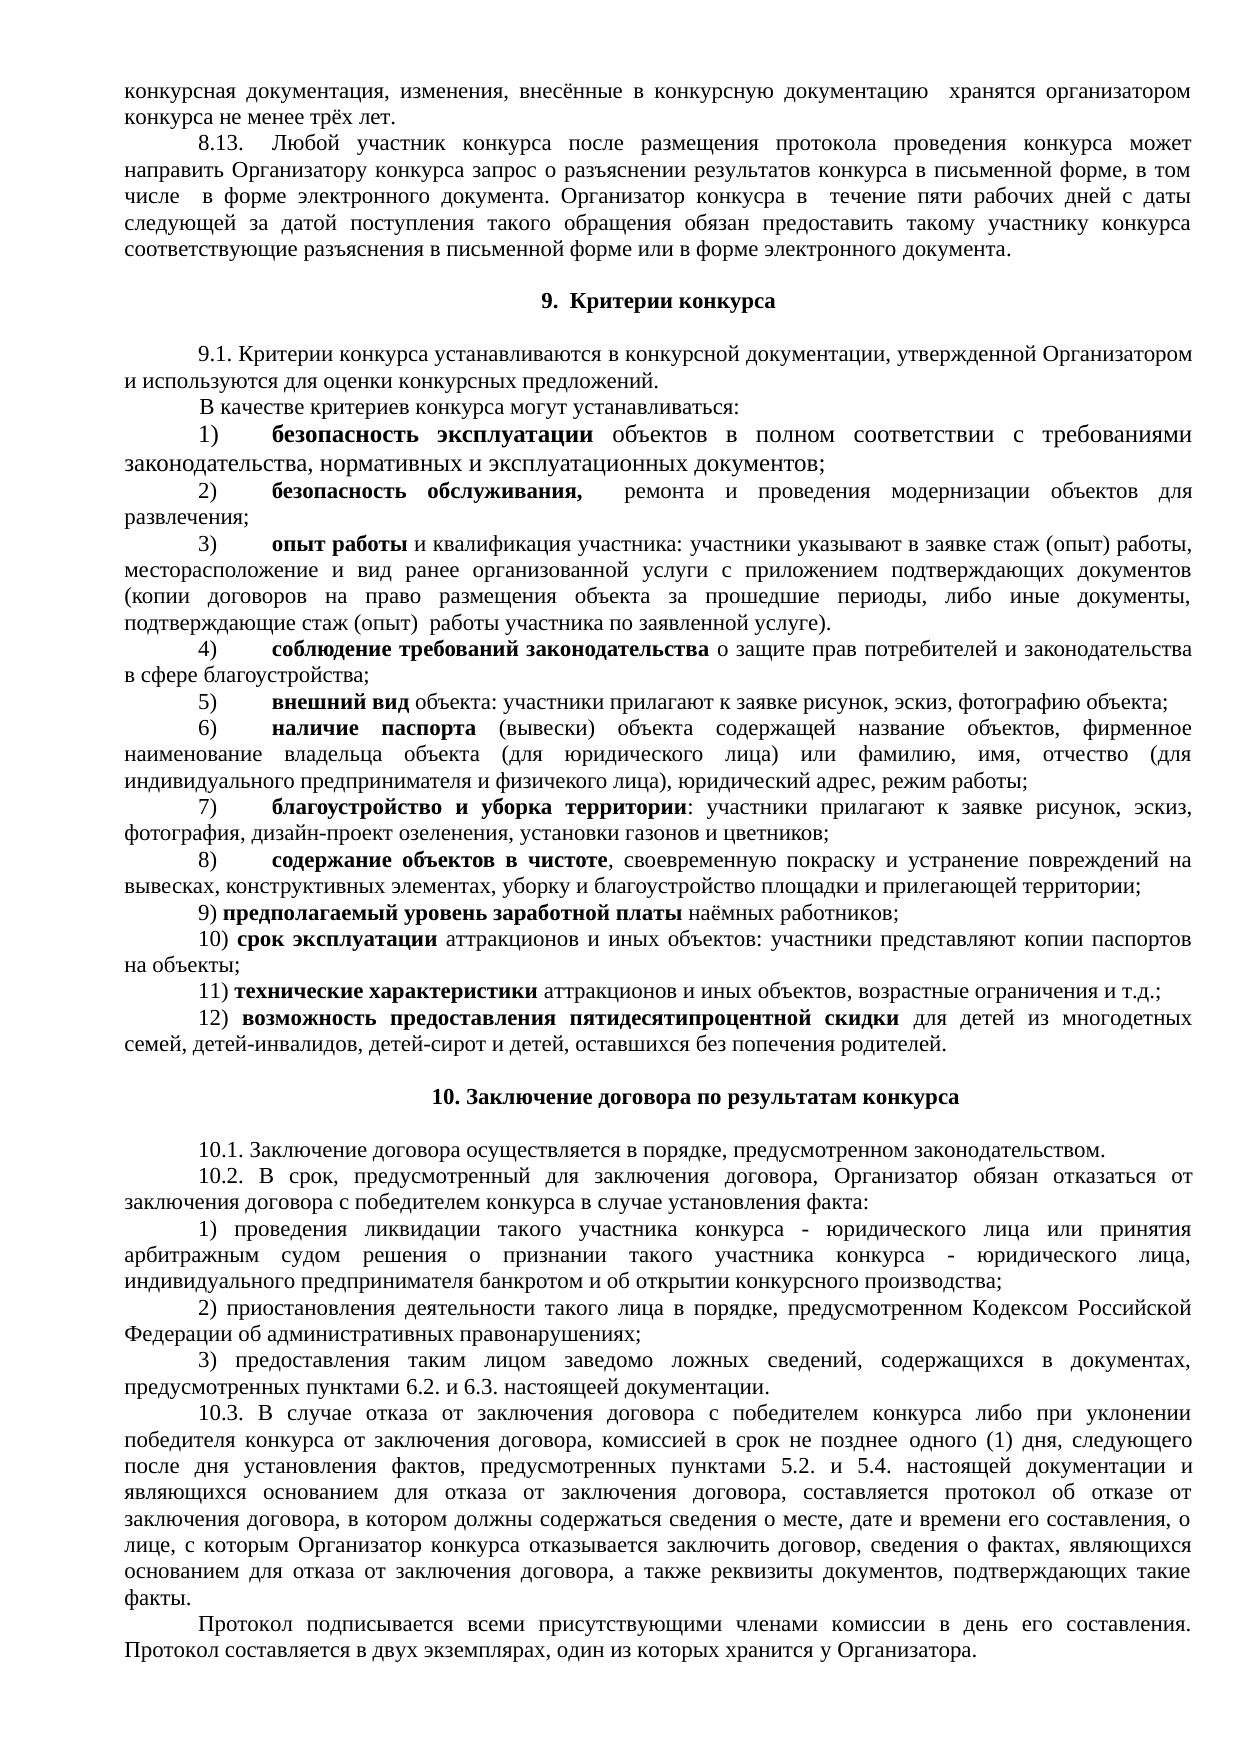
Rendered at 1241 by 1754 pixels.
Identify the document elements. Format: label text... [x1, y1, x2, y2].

text 12) возможность предоставления пятидесятипроцентной скидки для детей из многодетных семей, детей-инвалидов, детей-сирот и детей, оставшихся без попечения родителей. [124, 1004, 1193, 1057]
list опыт работы и квалификация участника: участники указывают в заявке стаж (опыт) работы, месторасположение и вид ранее организованной услуги с приложением подтверждающих документов (копии договоров на право размещения объекта за прошедшие периоды, либо иные документы, подтверждающие стаж (опыт) работы участника по заявленной услуге). [124, 529, 1193, 635]
list Любой участник конкурса после размещения протокола проведения конкурса может направить Организатору конкурса запрос о разъяснении результатов конкурса в письменной форме, в том числе в форме электронного документа. Организатор конкусра в течение пяти рабочих дней с даты следующей за датой поступления такого обращения обязан предоставить такому участнику конкурса соответствующие разъяснения в письменной форме или в форме электронного документа. [124, 129, 1193, 261]
text 9) предполагаемый уровень заработной платы наёмных работников; [124, 898, 1193, 925]
list наличие паспорта (вывески) объекта содержащей название объектов, фирменное наименование владельца объекта (для юридического лица) или фамилию, имя, отчество (для индивидуального предпринимателя и физичекого лица), юридический адрес, режим работы; [124, 714, 1193, 793]
text 3) предоставления таким лицом заведомо ложных сведений, содержащихся в документах, предусмотренных пунктами 6.2. и 6.3. настоящеей документации. [124, 1347, 1193, 1399]
list соблюдение требований законодательства о защите прав потребителей и законодательства в сфере благоустройства; [124, 635, 1193, 688]
list внешний вид объекта: участники прилагают к заявке рисунок, эскиз, фотографию объекта; [124, 688, 1193, 714]
text 1) проведения ликвидации такого участника конкурса - юридического лица или принятия арбитражным судом решения о признании такого участника конкурса - юридического лица, индивидуального предпринимателя банкротом и об открытии конкурсного производства; [124, 1215, 1193, 1294]
text 10) срок эксплуатации аттракционов и иных объектов: участники представляют копии паспортов на объекты; [124, 925, 1193, 978]
text 11) технические характеристики аттракционов и иных объектов, возрастные ограничения и т.д.; [124, 978, 1193, 1004]
list содержание объектов в чистоте, своевременную покраску и устранение повреждений на вывесках, конструктивных элементах, уборку и благоустройство площадки и прилегающей территории; [124, 846, 1193, 898]
text 10.2. В срок, предусмотренный для заключения договора, Организатор обязан отказаться от заключения договора с победителем конкурса в случае установления факта: [124, 1162, 1193, 1215]
text 9.1. Критерии конкурса устанавливаются в конкурсной документации, утвержденной Организатором и используются для оценки конкурсных предложений. [124, 340, 1193, 393]
text 10. Заключение договора по результатам конкурса [124, 1083, 1193, 1109]
list безопасность эксплуатации объектов в полном соответствии с требованиями законодательства, нормативных и эксплуатационных документов; [124, 419, 1193, 477]
text 10.1. Заключение договора осуществляется в порядке, предусмотренном законодательством. [124, 1136, 1193, 1162]
text 10.3. В случае отказа от заключения договора с победителем конкурса либо при уклонении победителя конкурса от заключения договора, комиссией в срок не позднее одного (1) дня, следующего после дня установления фактов, предусмотренных пунктами 5.2. и 5.4. настоящей документации и являющихся основанием для отказа от заключения договора, составляется протокол об отказе от заключения договора, в котором должны содержаться сведения о месте, дате и времени его составления, о лице, с которым Организатор конкурса отказывается заключить договор, сведения о фактах, являющихся основанием для отказа от заключения договора, а также реквизиты документов, подтверждающих такие факты. [124, 1399, 1193, 1610]
text В качестве критериев конкурса могут устанавливаться: [124, 393, 1193, 419]
list безопасность обслуживания, ремонта и проведения модернизации объектов для развлечения; [124, 477, 1193, 529]
text 9. Критерии конкурса [124, 288, 1193, 314]
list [124, 77, 1193, 129]
text 2) приостановления деятельности такого лица в порядке, предусмотренном Кодексом Российской Федерации об административных правонарушениях; [124, 1294, 1193, 1347]
list благоустройство и уборка территории: участники прилагают к заявке рисунок, эскиз, фотография, дизайн-проект озеленения, установки газонов и цветников; [124, 793, 1193, 846]
text Протокол подписывается всеми присутствующими членами комиссии в день его составления. Протокол составляется в двух экземплярах, один из которых хранится у Организатора. [124, 1610, 1193, 1663]
